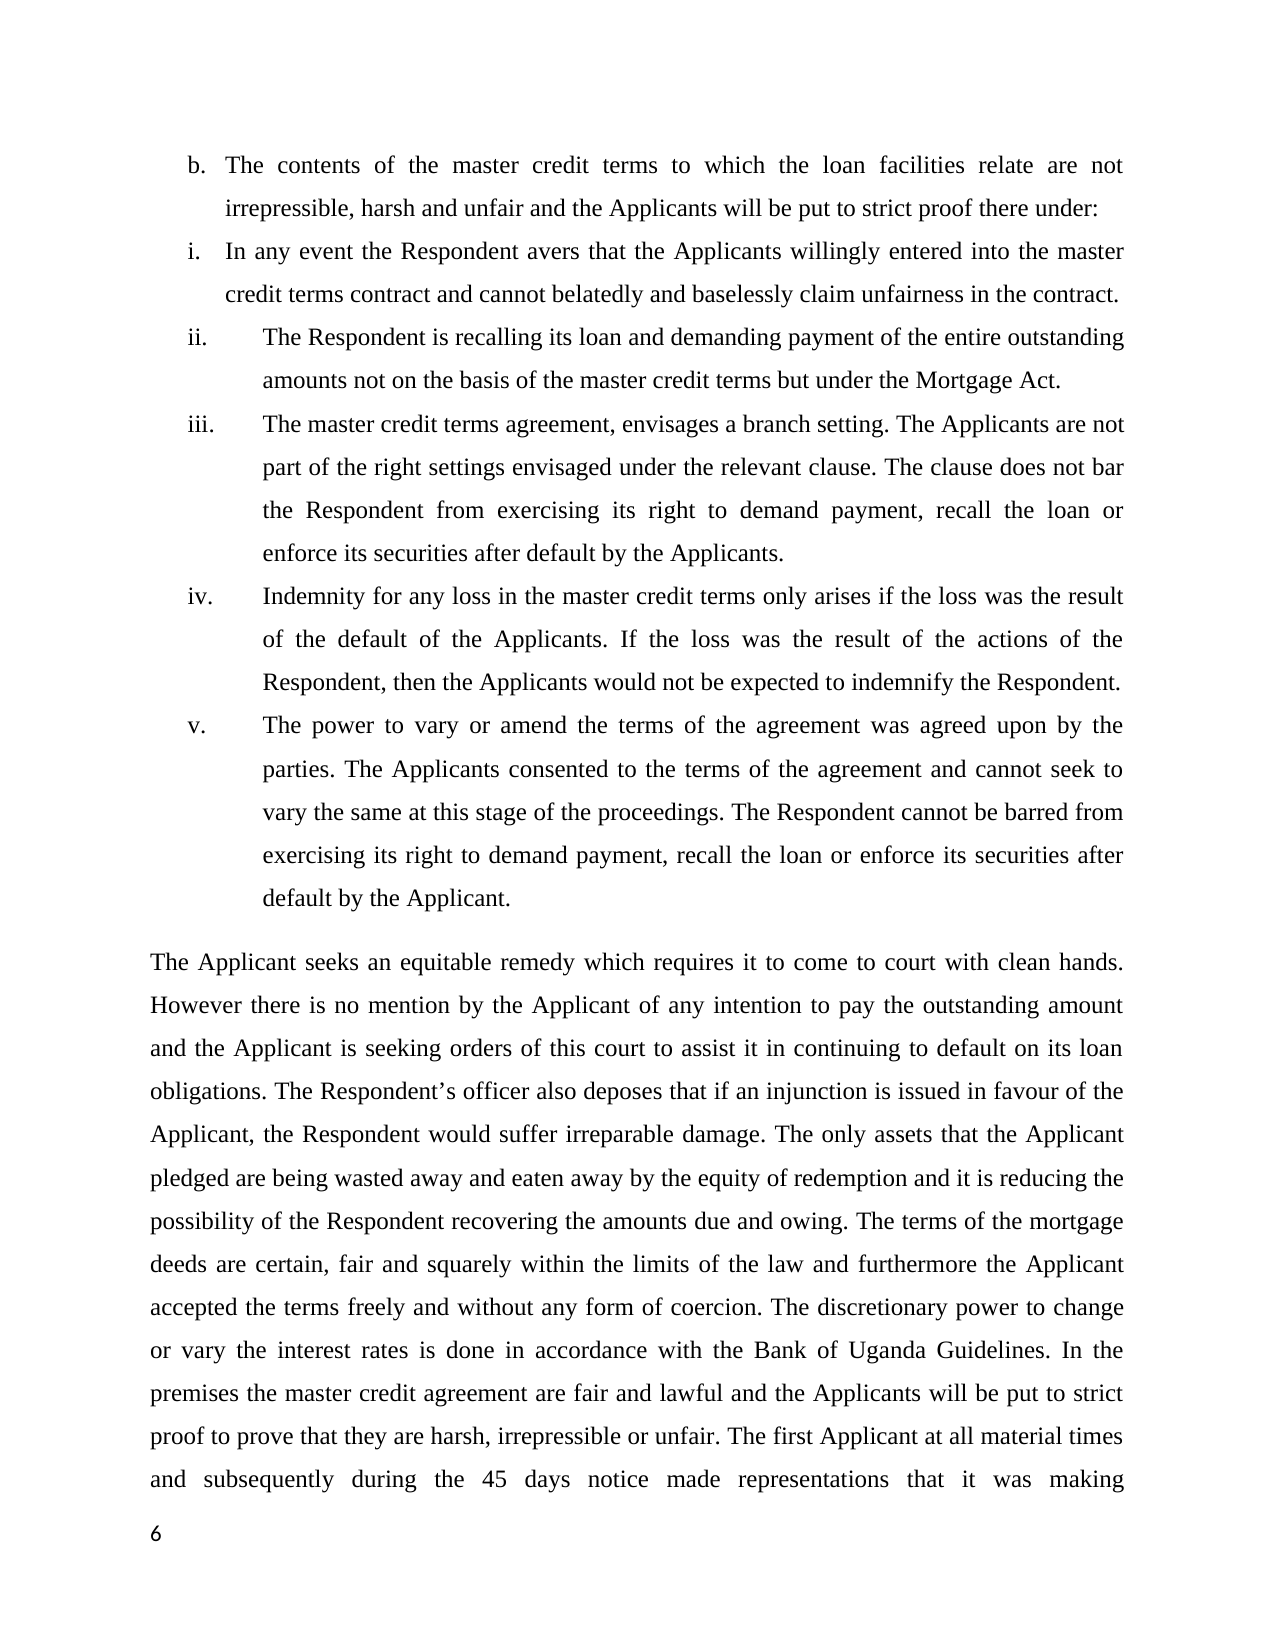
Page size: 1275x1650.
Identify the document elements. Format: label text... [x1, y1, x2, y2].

list The Respondent is recalling its loan and demanding payment of the entire outstanding amounts not on the basis of the master credit terms but under the Mortgage Act. [187, 322, 1125, 394]
list The power to vary or amend the terms of the agreement was agreed upon by the parties. The Applicants consented to the terms of the agreement and cannot seek to vary the same at this stage of the proceedings. The Respondent cannot be barred from exercising its right to demand payment, recall the loan or enforce its securities after default by the Applicant. [187, 711, 1125, 912]
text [150, 947, 1125, 1493]
list The master credit terms agreement, envisages a branch setting. The Applicants are not part of the right settings envisaged under the relevant clause. The clause does not bar the Respondent from exercising its right to demand payment, recall the loan or enforce its securities after default by the Applicants. [187, 409, 1125, 567]
list The contents of the master credit terms to which the loan facilities relate are not irrepressible, harsh and unfair and the Applicants will be put to strict proof there under: [187, 150, 1125, 222]
list Indemnity for any loss in the master credit terms only arises if the loss was the result of the default of the Applicants. If the loss was the result of the actions of the Respondent, then the Applicants would not be expected to indemnify the Respondent. [187, 581, 1125, 696]
list In any event the Respondent avers that the Applicants willingly entered into the master credit terms contract and cannot belatedly and baselessly claim unfairness in the contract. [187, 236, 1125, 308]
